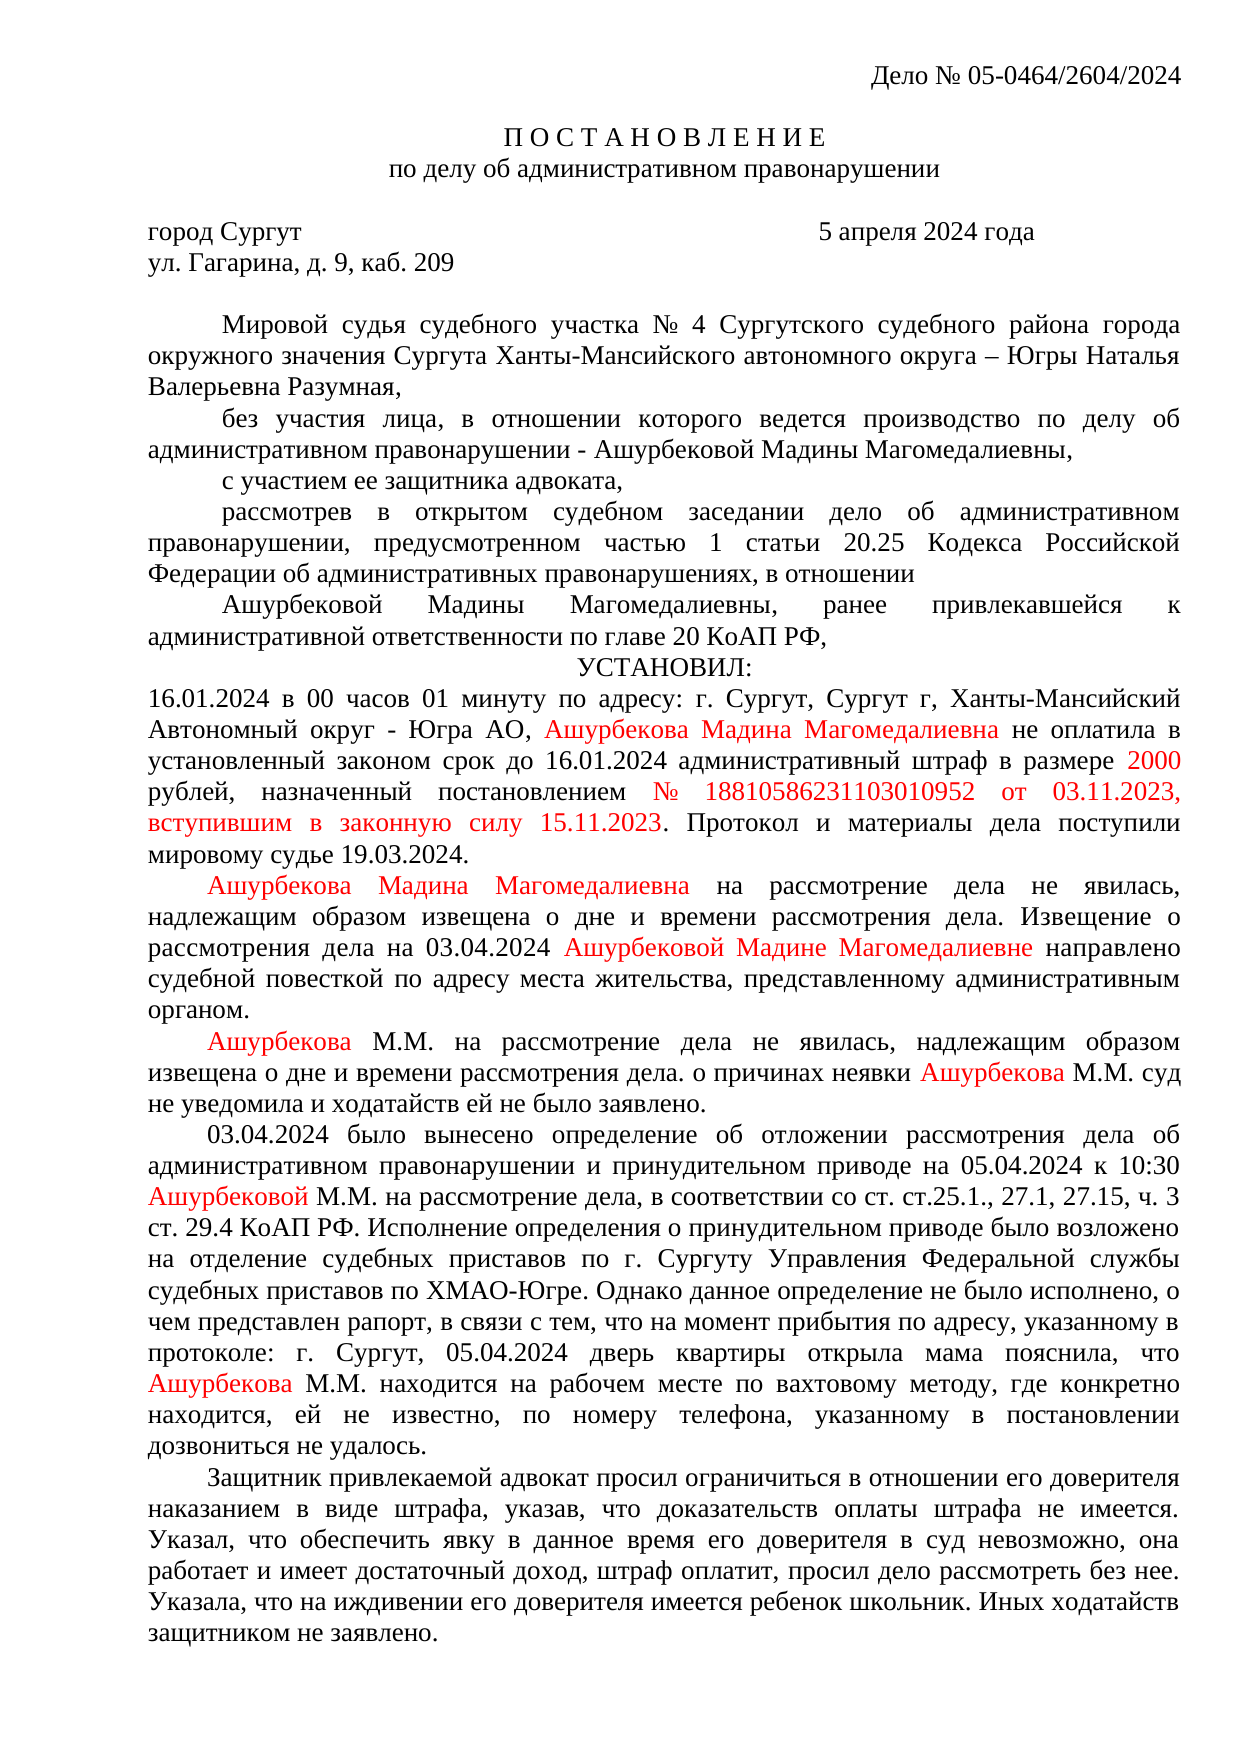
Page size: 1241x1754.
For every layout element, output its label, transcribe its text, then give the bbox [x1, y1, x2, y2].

text город Сургут 5 апреля 2024 года [148, 215, 1181, 246]
text без участия лица, в отношении которого ведется производство по делу об административном правонарушении - Ашурбековой Мадины Магомедалиевны, [148, 402, 1181, 464]
text 03.04.2024 было вынесено определение об отложении рассмотрения дела об административном правонарушении и принудительном приводе на 05.04.2024 к 10:30 Ашурбековой М.М. на рассмотрение дела, в соответствии со ст. ст.25.1., 27.1, 27.15, ч. 3 ст. 29.4 КоАП РФ. Исполнение определения о принудительном приводе было возложено на отделение судебных приставов по г. Сургуту Управления Федеральной службы судебных приставов по ХМАО-Югре. Однако данное определение не было исполнено, о чем представлен рапорт, в связи с тем, что на момент прибытия по адресу, указанному в протоколе: г. Сургут, 05.04.2024 дверь квартиры открыла мама пояснила, что Ашурбекова М.М. находится на рабочем месте по вахтовому методу, где конкретно находится, ей не известно, по номеру телефона, указанному в постановлении дозвониться не удалось. [148, 1118, 1181, 1461]
text П О С Т А Н О В Л Е Н И Е [148, 121, 1181, 152]
text по делу об административном правонарушении [148, 152, 1181, 184]
text 16.01.2024 в 00 часов 01 минуту по адресу: г. Сургут, Сургут г, Ханты-Мансийский Автономный округ - Югра АО, Ашурбекова Мадина Магомедалиевна не оплатила в установленный законом срок до 16.01.2024 административный штраф в размере 2000 рублей, назначенный постановлением № 18810586231103010952 от 03.11.2023, вступившим в законную силу 15.11.2023. Протокол и материалы дела поступили мировому судье 19.03.2024. [148, 682, 1181, 869]
text Ашурбекова Мадина Магомедалиевна на рассмотрение дела не явилась, надлежащим образом извещена о дне и времени рассмотрения дела. Извещение о рассмотрения дела на 03.04.2024 Ашурбековой Мадине Магомедалиевне направлено судебной повесткой по адресу места жительства, представленному административным органом. [148, 869, 1181, 1024]
text Ашурбековой Мадины Магомедалиевны, ранее привлекавшейся к административной ответственности по главе 20 КоАП РФ, [148, 588, 1181, 651]
text рассмотрев в открытом судебном заседании дело об административном правонарушении, предусмотренном частью 1 статьи 20.25 Кодекса Российской Федерации об административных правонарушениях, в отношении [148, 495, 1181, 588]
text ул. Гагарина, д. 9, каб. 209 [148, 246, 1181, 277]
text Ашурбекова М.М. на рассмотрение дела не явилась, надлежащим образом извещена о дне и времени рассмотрения дела. о причинах неявки Ашурбекова М.М. суд не уведомила и ходатайств ей не было заявлено. [148, 1024, 1181, 1118]
text с участием ее защитника адвоката, [148, 464, 1181, 495]
text УСТАНОВИЛ: [148, 651, 1181, 682]
text Защитник привлекаемой адвокат просил ограничиться в отношении его доверителя наказанием в виде штрафа, указав, что доказательств оплаты штрафа не имеется. Указал, что обеспечить явку в данное время его доверителя в суд невозможно, она работает и имеет достаточный доход, штраф оплатит, просил дело рассмотреть без нее. Указала, что на иждивении его доверителя имеется ребенок школьник. Иных ходатайств защитником не заявлено. [148, 1461, 1181, 1647]
text Дело № 05-0464/2604/2024 [148, 59, 1181, 90]
text Мировой судья судебного участка № 4 Сургутского судебного района города окружного значения Сургута Ханты-Мансийского автономного округа – Югры Наталья Валерьевна Разумная, [148, 308, 1181, 402]
